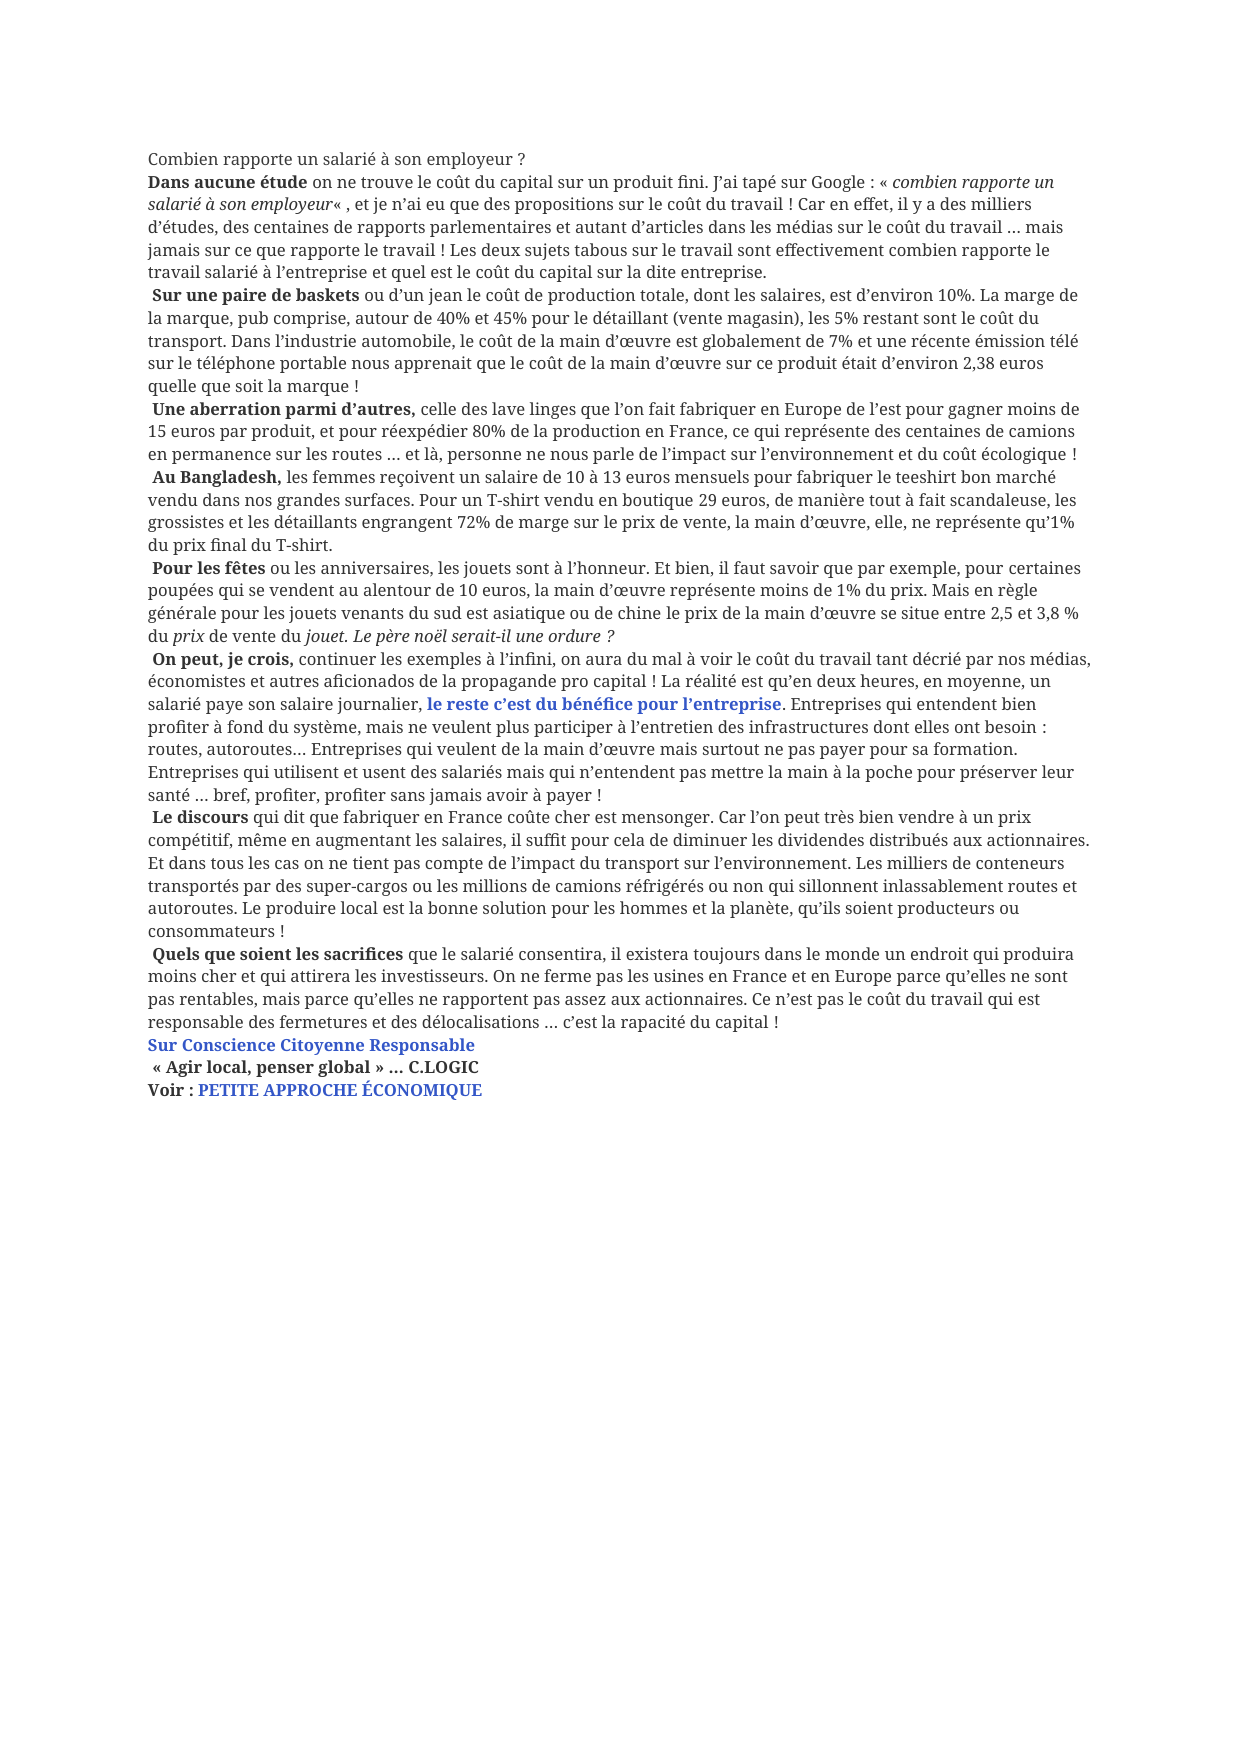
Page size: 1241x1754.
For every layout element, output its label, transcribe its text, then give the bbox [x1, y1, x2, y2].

text « Agir local, penser global » … C.LOGIC [148, 1056, 1093, 1079]
text Combien rapporte un salarié à son employeur ? [148, 148, 1093, 170]
text Une aberration parmi d’autres, celle des lave linges que l’on fait fabriquer en Europe de l’est pour gagner moins de 15 euros par produit, et pour réexpédier 80% de la production en France, ce qui représente des centaines de camions en permanence sur les routes … et là, personne ne nous parle de l’impact sur l’environnement et du coût écologique ! [148, 397, 1093, 466]
text On peut, je crois, continuer les exemples à l’infini, on aura du mal à voir le coût du travail tant décrié par nos médias, économistes et autres aficionados de la propagande pro capital ! La réalité est qu’en deux heures, en moyenne, un salarié paye son salaire journalier, le reste c’est du bénéfice pour l’entreprise. Entreprises qui entendent bien profiter à fond du système, mais ne veulent plus participer à l’entretien des infrastructures dont elles ont besoin : routes, autoroutes… Entreprises qui veulent de la main d’œuvre mais surtout ne pas payer pour sa formation. Entreprises qui utilisent et usent des salariés mais qui n’entendent pas mettre la main à la poche pour préserver leur santé … bref, profiter, profiter sans jamais avoir à payer ! [148, 647, 1093, 806]
text Sur Conscience Citoyenne Responsable [148, 1033, 1093, 1056]
text Sur une paire de baskets ou d’un jean le coût de production totale, dont les salaires, est d’environ 10%. La marge de la marque, pub comprise, autour de 40% et 45% pour le détaillant (vente magasin), les 5% restant sont le coût du transport. Dans l’industrie automobile, le coût de la main d’œuvre est globalement de 7% et une récente émission télé sur le téléphone portable nous apprenait que le coût de la main d’œuvre sur ce produit était d’environ 2,38 euros quelle que soit la marque ! [148, 284, 1093, 397]
text Pour les fêtes ou les anniversaires, les jouets sont à l’honneur. Et bien, il faut savoir que par exemple, pour certaines poupées qui se vendent au alentour de 10 euros, la main d’œuvre représente moins de 1% du prix. Mais en règle générale pour les jouets venants du sud est asiatique ou de chine le prix de la main d’œuvre se situe entre 2,5 et 3,8 % du prix de vente du jouet. Le père noël serait-il une ordure ? [148, 556, 1093, 647]
text Au Bangladesh, les femmes reçoivent un salaire de 10 à 13 euros mensuels pour fabriquer le teeshirt bon marché vendu dans nos grandes surfaces. Pour un T-shirt vendu en boutique 29 euros, de manière tout à fait scandaleuse, les grossistes et les détaillants engrangent 72% de marge sur le prix de vente, la main d’œuvre, elle, ne représente qu’1% du prix final du T-shirt. [148, 466, 1093, 556]
text Le discours qui dit que fabriquer en France coûte cher est mensonger. Car l’on peut très bien vendre à un prix compétitif, même en augmentant les salaires, il suffit pour cela de diminuer les dividendes distribués aux actionnaires. Et dans tous les cas on ne tient pas compte de l’impact du transport sur l’environnement. Les milliers de conteneurs transportés par des super-cargos ou les millions de camions réfrigérés ou non qui sillonnent inlassablement routes et autoroutes. Le produire local est la bonne solution pour les hommes et la planète, qu’ils soient producteurs ou consommateurs ! [148, 806, 1093, 942]
text Quels que soient les sacrifices que le salarié consentira, il existera toujours dans le monde un endroit qui produira moins cher et qui attirera les investisseurs. On ne ferme pas les usines en France et en Europe parce qu’elles ne sont pas rentables, mais parce qu’elles ne rapportent pas assez aux actionnaires. Ce n’est pas le coût du travail qui est responsable des fermetures et des délocalisations … c’est la rapacité du capital ! [148, 942, 1093, 1033]
text Dans aucune étude on ne trouve le coût du capital sur un produit fini. J’ai tapé sur Google : « combien rapporte un salarié à son employeur« , et je n’ai eu que des propositions sur le coût du travail ! Car en effet, il y a des milliers d’études, des centaines de rapports parlementaires et autant d’articles dans les médias sur le coût du travail … mais jamais sur ce que rapporte le travail ! Les deux sujets tabous sur le travail sont effectivement combien rapporte le travail salarié à l’entreprise et quel est le coût du capital sur la dite entreprise. [148, 170, 1093, 284]
text Voir : PETITE APPROCHE ÉCONOMIQUE [148, 1079, 1093, 1101]
